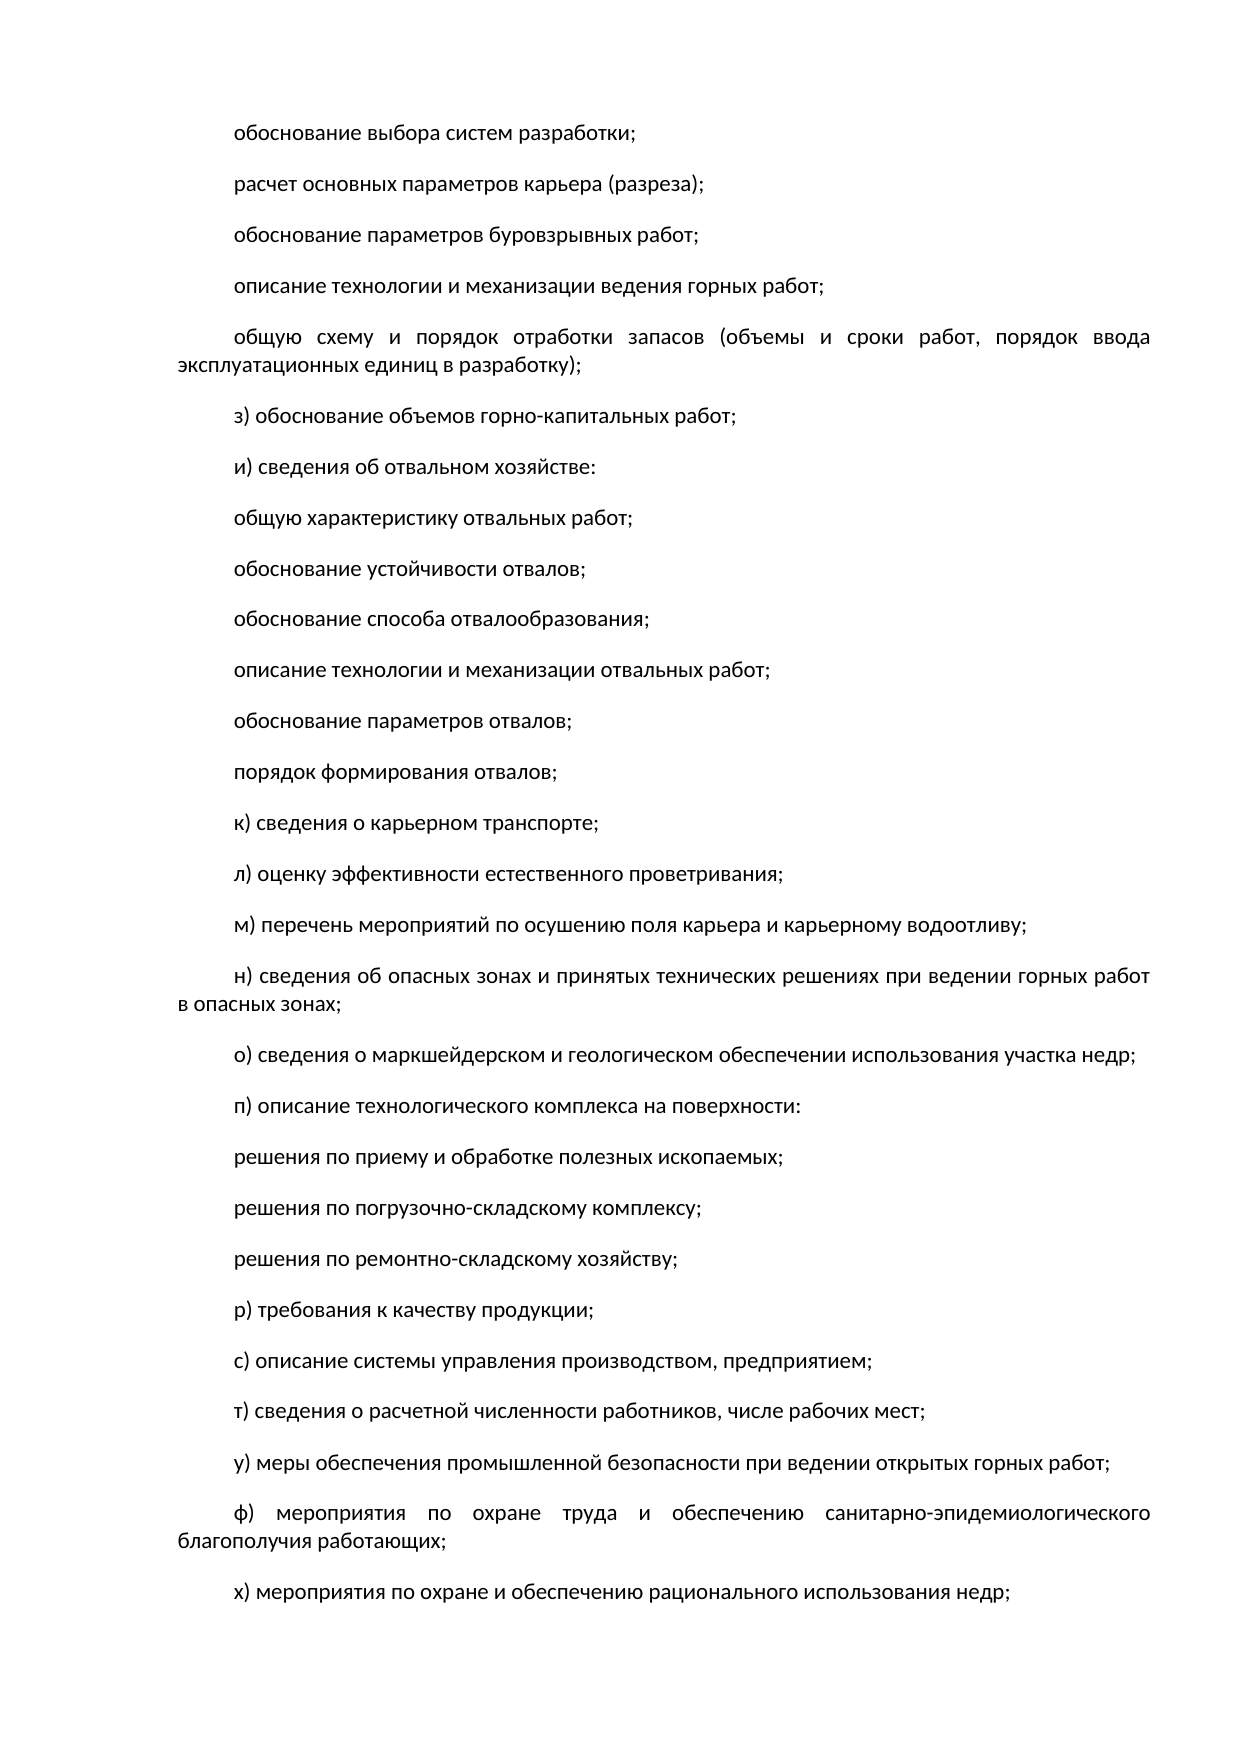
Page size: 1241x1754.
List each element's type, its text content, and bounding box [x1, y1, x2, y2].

text расчет основных параметров карьера (разреза); [177, 169, 1152, 197]
text л) оценку эффективности естественного проветривания; [177, 859, 1152, 887]
text ф) мероприятия по охране труда и обеспечению санитарно-эпидемиологического благополучия работающих; [177, 1498, 1152, 1554]
text п) описание технологического комплекса на поверхности: [177, 1091, 1152, 1119]
text и) сведения об отвальном хозяйстве: [177, 452, 1152, 480]
text м) перечень мероприятий по осушению поля карьера и карьерному водоотливу; [177, 910, 1152, 938]
text описание технологии и механизации отвальных работ; [177, 656, 1152, 683]
text к) сведения о карьерном транспорте; [177, 808, 1152, 836]
text т) сведения о расчетной численности работников, числе рабочих мест; [177, 1397, 1152, 1425]
text решения по погрузочно-складскому комплексу; [177, 1193, 1152, 1221]
text обоснование устойчивости отвалов; [177, 554, 1152, 582]
text решения по ремонтно-складскому хозяйству; [177, 1244, 1152, 1272]
text обоснование выбора систем разработки; [177, 118, 1152, 146]
text общую характеристику отвальных работ; [177, 503, 1152, 531]
text р) требования к качеству продукции; [177, 1295, 1152, 1323]
text з) обоснование объемов горно-капитальных работ; [177, 401, 1152, 429]
text обоснование способа отвалообразования; [177, 604, 1152, 633]
text х) мероприятия по охране и обеспечению рационального использования недр; [177, 1577, 1152, 1606]
text с) описание системы управления производством, предприятием; [177, 1346, 1152, 1374]
text обоснование параметров буровзрывных работ; [177, 220, 1152, 248]
text о) сведения о маркшейдерском и геологическом обеспечении использования участка недр; [177, 1040, 1152, 1068]
text обоснование параметров отвалов; [177, 706, 1152, 734]
text решения по приему и обработке полезных ископаемых; [177, 1142, 1152, 1170]
text у) меры обеспечения промышленной безопасности при ведении открытых горных работ; [177, 1448, 1152, 1476]
text порядок формирования отвалов; [177, 757, 1152, 785]
text н) сведения об опасных зонах и принятых технических решениях при ведении горных работ в опасных зонах; [177, 961, 1152, 1017]
text общую схему и порядок отработки запасов (объемы и сроки работ, порядок ввода эксплуатационных единиц в разработку); [177, 322, 1152, 378]
text описание технологии и механизации ведения горных работ; [177, 271, 1152, 299]
